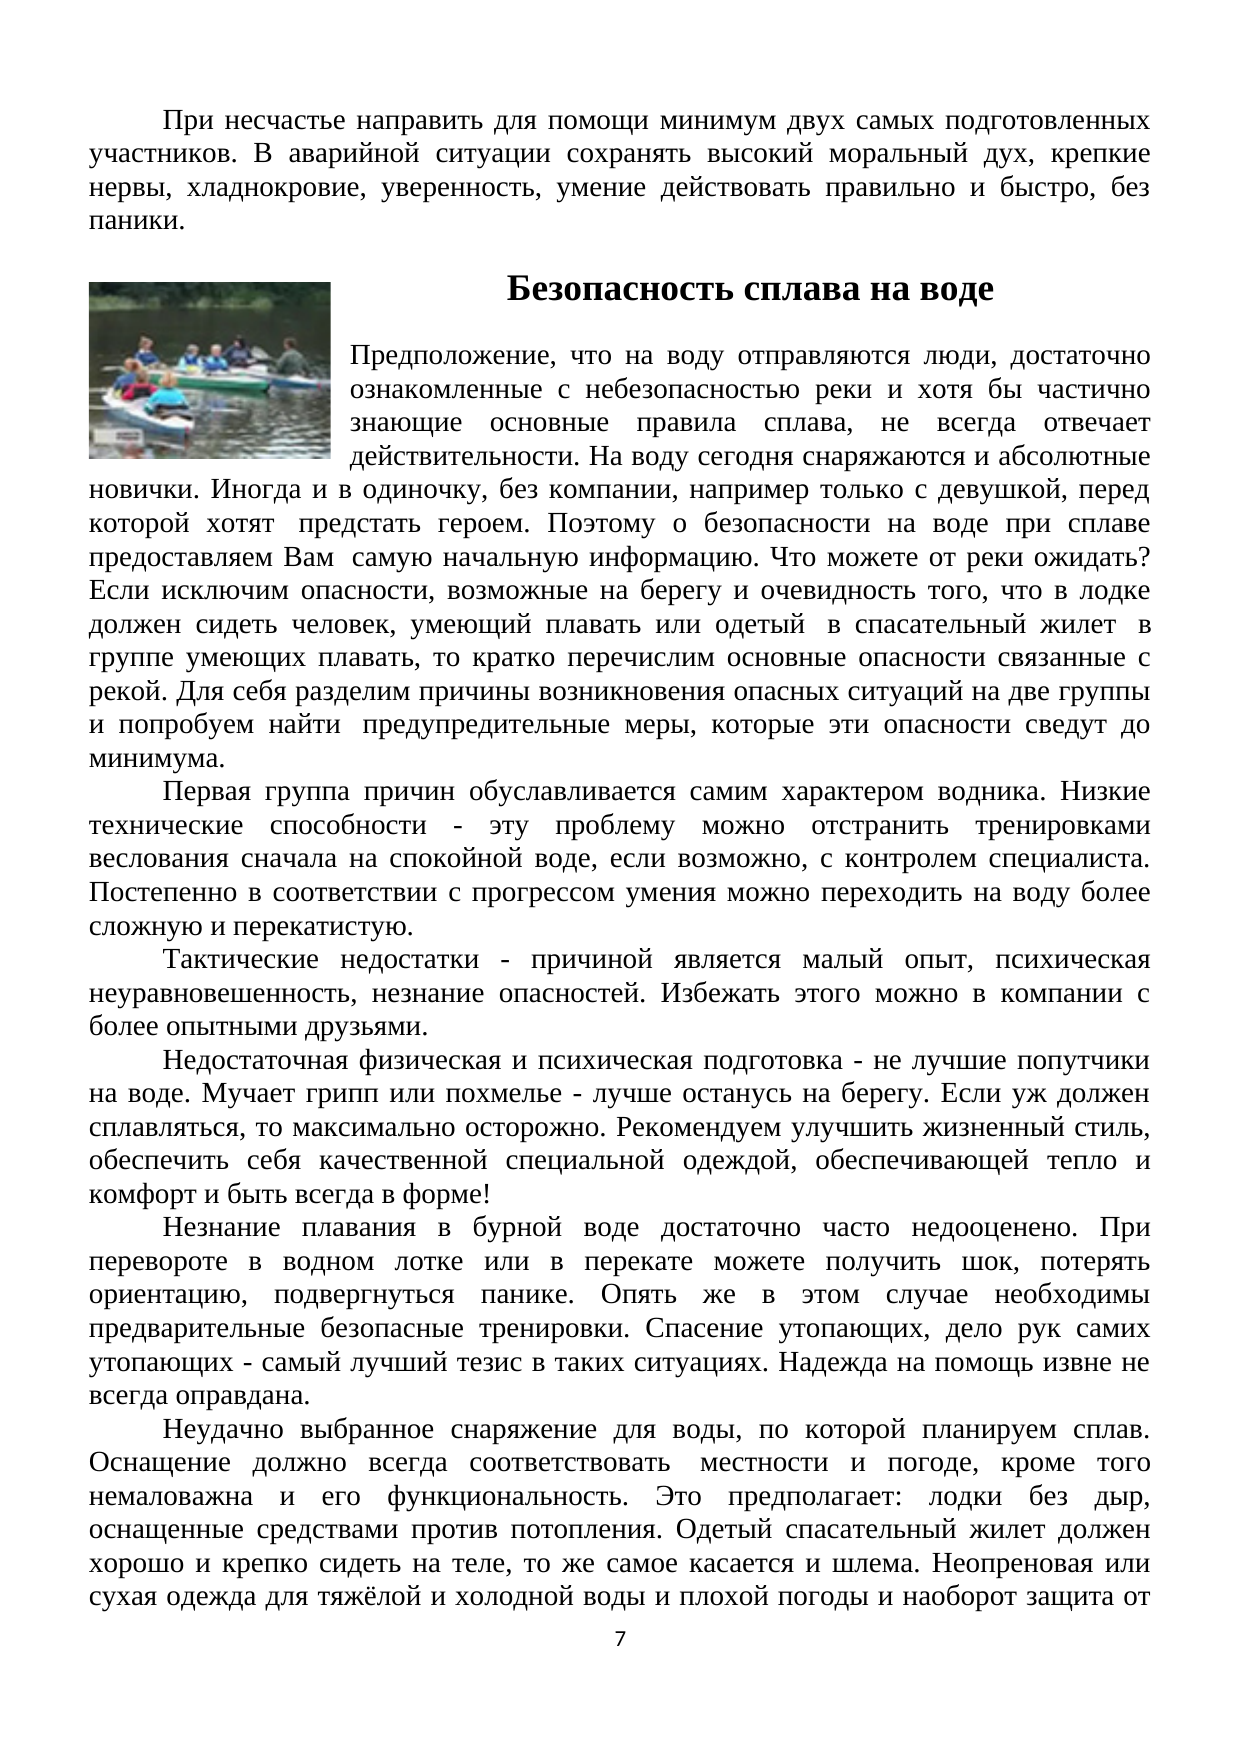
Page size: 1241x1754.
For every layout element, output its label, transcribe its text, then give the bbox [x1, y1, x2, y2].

picture [88, 282, 331, 459]
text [89, 1411, 1152, 1612]
text Незнание плавания в бурной воде достаточно часто недооценено. При перевороте в водном лотке или в перекате можете получить шок, потерять ориентацию, подвергнуться панике. Опять же в этом случае необходимы предварительные безопасные тренировки. Спасение утопающих, дело рук самих утопающих - самый лучший тезис в таких ситуациях. Надежда на помощь извне не всегда оправдана. [89, 1209, 1152, 1411]
text Предположение, что на воду отправляются люди, достаточно ознакомленные с небезопасностью реки и хотя бы частично знающие основные правила сплава, не всегда отвечает действительности. На воду сегодня снаряжаются и абсолютные новички. Иногда и в одиночку, без компании, например только с девушкой, перед которой хотят предстать героем. Поэтому о безопасности на воде при сплаве предоставляем Вам самую начальную информацию. Что можете от реки ожидать? Если исключим опасности, возможные на берегу и очевидность того, что в лодке должен сидеть человек, умеющий плавать или одетый в спасательный жилет в группе умеющих плавать, то кратко перечислим основные опасности связанные с рекой. Для себя разделим причины возникновения опасных ситуаций на две группы и попробуем найти предупредительные меры, которые эти опасности сведут до минимума. Первая группа причин обуславливается самим характером водника. Низкие технические способности - эту проблему можно отстранить тренировками веслования сначала на спокойной воде, если возможно, с контролем специалиста. Постепенно в соответствии с прогрессом умения можно переходить на воду более сложную и перекатистую. [89, 337, 1152, 941]
text Недостаточная физическая и психическая подготовка - не лучшие попутчики на воде. Мучает грипп или похмелье - лучше останусь на берегу. Если уж должен сплавляться, то максимально осторожно. Рекомендуем улучшить жизненный стиль, обеспечить себя качественной специальной одеждой, обеспечивающей тепло и комфорт и быть всегда в форме! [89, 1042, 1152, 1209]
text При несчастье направить для помощи минимум двух самых подготовленных участников. В аварийной ситуации сохранять высокий моральный дух, крепкие нервы, хладнокровие, уверенность, умение действовать правильно и быстро, без паники. [89, 102, 1152, 236]
text Тактические недостатки - причиной является малый опыт, психическая неуравновешенность, незнание опасностей. Избежать этого можно в компании с более опытными друзьями. [89, 941, 1152, 1042]
text Безопасность сплава на воде [89, 265, 1152, 308]
